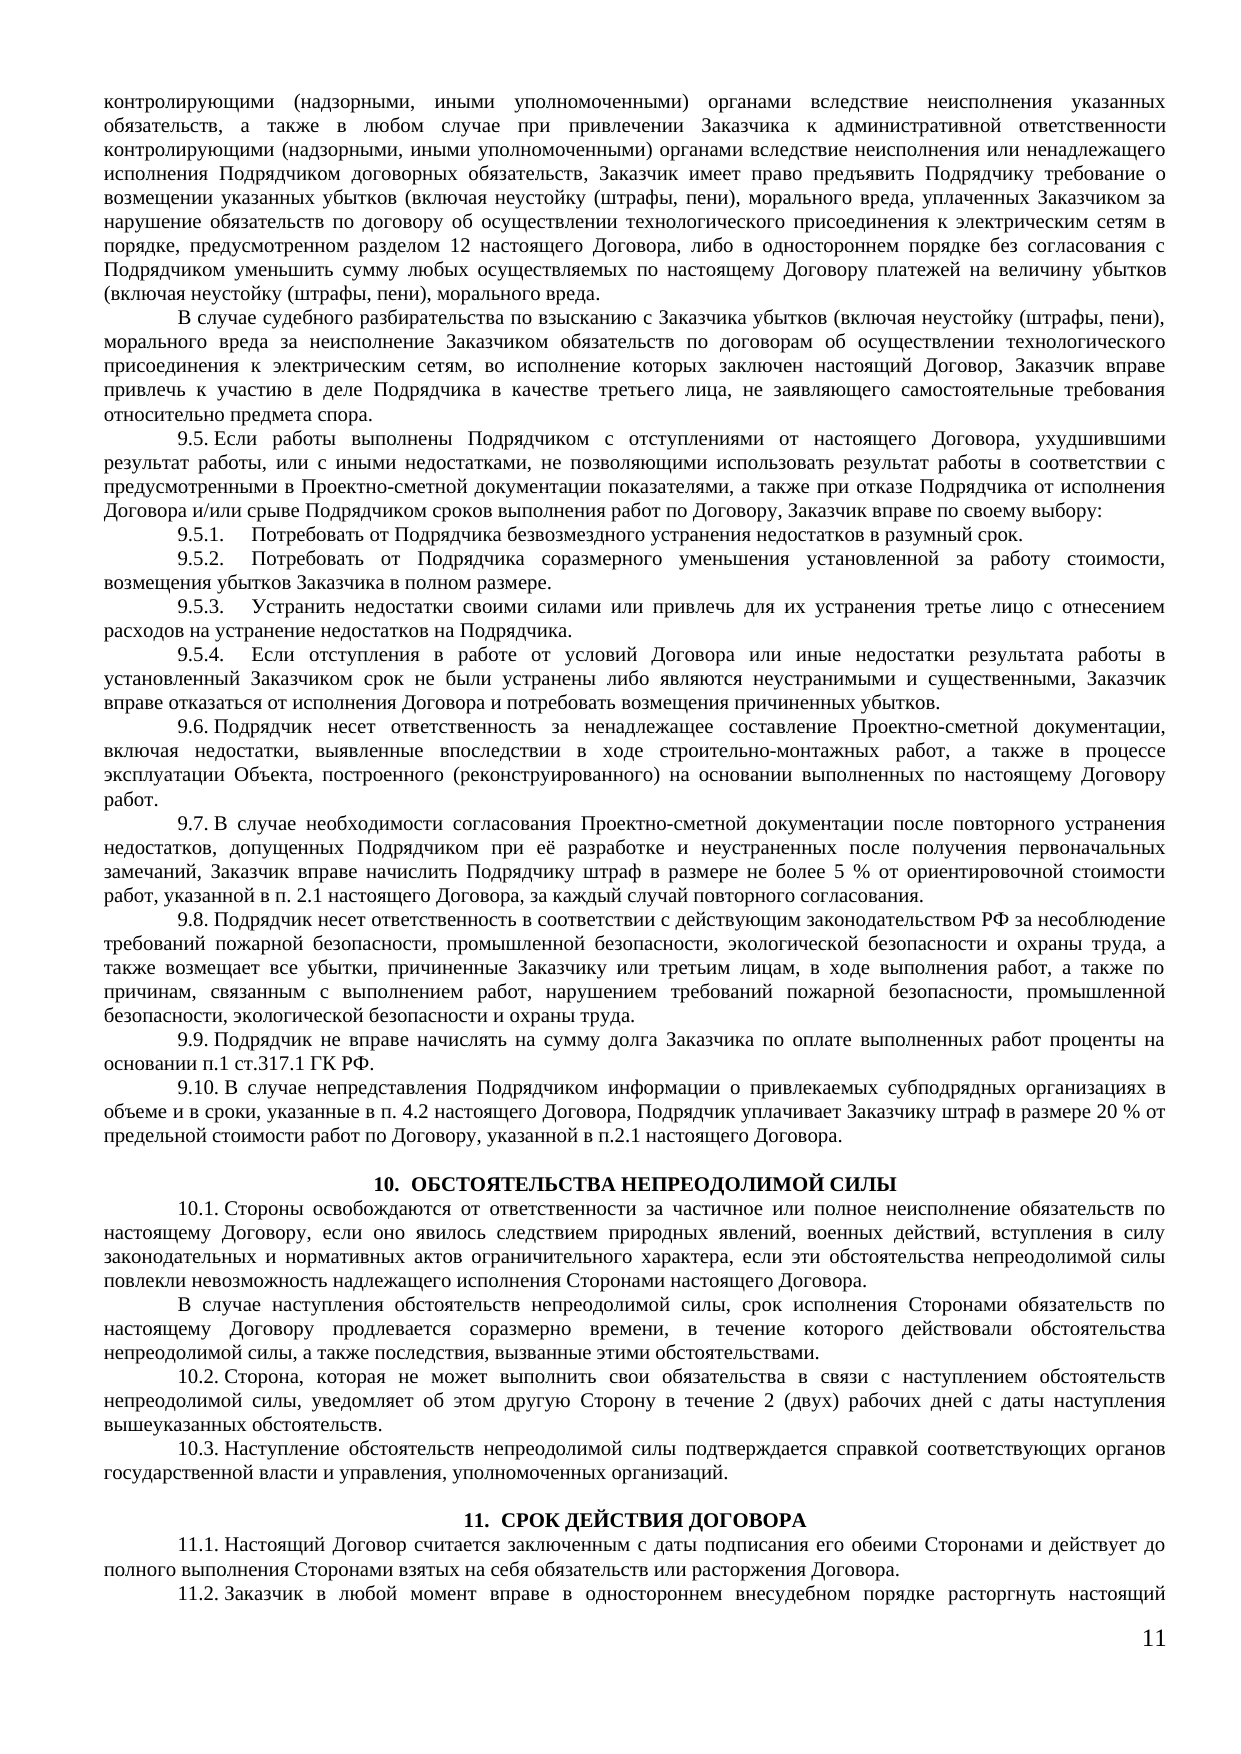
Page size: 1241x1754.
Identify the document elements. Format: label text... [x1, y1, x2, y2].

list Устранить недостатки своими силами или привлечь для их устранения третье лицо с отнесением расходов на устранение недостатков на Подрядчика. [103, 594, 1167, 642]
list В случае судебного разбирательства по взысканию с Заказчика убытков (включая неустойку (штрафы, пени), морального вреда за неисполнение Заказчиком обязательств по договорам об осуществлении технологического присоединения к электрическим сетям, во исполнение которых заключен настоящий Договор, Заказчик вправе привлечь к участию в деле Подрядчика в качестве третьего лица, не заявляющего самостоятельные требования относительно предмета спора. [103, 305, 1167, 426]
list Подрядчик несет ответственность в соответствии с действующим законодательством РФ за несоблюдение требований пожарной безопасности, промышленной безопасности, экологической безопасности и охраны труда, а также возмещает все убытки, причиненные Заказчику или третьим лицам, в ходе выполнения работ, а также по причинам, связанным с выполнением работ, нарушением требований пожарной безопасности, промышленной безопасности, экологической безопасности и охраны труда. [103, 907, 1167, 1027]
list Наступление обстоятельств непреодолимой силы подтверждается справкой соответствующих органов государственной власти и управления, уполномоченных организаций. [103, 1436, 1167, 1484]
list Стороны освобождаются от ответственности за частичное или полное неисполнение обязательств по настоящему Договору, если оно явилось следствием природных явлений, военных действий, вступления в силу законодательных и нормативных актов ограничительного характера, если эти обстоятельства непреодолимой силы повлекли невозможность надлежащего исполнения Сторонами настоящего Договора. [103, 1196, 1167, 1292]
list ОБСТОЯТЕЛЬСТВА НЕПРЕОДОЛИМОЙ СИЛЫ [103, 1171, 1167, 1196]
list СРОК ДЕЙСТВИЯ ДОГОВОРА [103, 1508, 1167, 1532]
list Если отступления в работе от условий Договора или иные недостатки результата работы в установленный Заказчиком срок не были устранены либо являются неустранимыми и существенными, Заказчик вправе отказаться от исполнения Договора и потребовать возмещения причиненных убытков. [103, 642, 1167, 714]
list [103, 89, 1167, 305]
list Сторона, которая не может выполнить свои обязательства в связи с наступлением обстоятельств непреодолимой силы, уведомляет об этом другую Сторону в течение 2 (двух) рабочих дней с даты наступления вышеуказанных обстоятельств. [103, 1364, 1167, 1436]
list Настоящий Договор считается заключенным с даты подписания его обеими Сторонами и действует до полного выполнения Сторонами взятых на себя обязательств или расторжения Договора. [103, 1532, 1167, 1581]
list В случае непредставления Подрядчиком информации о привлекаемых субподрядных организациях в объеме и в сроки, указанные в п. 4.2 настоящего Договора, Подрядчик уплачивает Заказчику штраф в размере 20 % от предельной стоимости работ по Договору, указанной в п.2.1 настоящего Договора. [103, 1075, 1167, 1147]
list Если работы выполнены Подрядчиком с отступлениями от настоящего Договора, ухудшившими результат работы, или с иными недостатками, не позволяющими использовать результат работы в соответствии с предусмотренными в Проектно-сметной документации показателями, а также при отказе Подрядчика от исполнения Договора и/или срыве Подрядчиком сроков выполнения работ по Договору, Заказчик вправе по своему выбору: [103, 426, 1167, 522]
list Подрядчик не вправе начислять на сумму долга Заказчика по оплате выполненных работ проценты на основании п.1 ст.317.1 ГК РФ. [103, 1027, 1167, 1075]
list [103, 1581, 1167, 1604]
list Подрядчик несет ответственность за ненадлежащее составление Проектно-сметной документации, включая недостатки, выявленные впоследствии в ходе строительно-монтажных работ, а также в процессе эксплуатации Объекта, построенного (реконструированного) на основании выполненных по настоящему Договору работ. [103, 714, 1167, 811]
text В случае наступления обстоятельств непреодолимой силы, срок исполнения Сторонами обязательств по настоящему Договору продлевается соразмерно времени, в течение которого действовали обстоятельства непреодолимой силы, а также последствия, вызванные этими обстоятельствами. [103, 1292, 1167, 1364]
list Потребовать от Подрядчика безвозмездного устранения недостатков в разумный срок. [103, 522, 1167, 546]
list В случае необходимости согласования Проектно-сметной документации после повторного устранения недостатков, допущенных Подрядчиком при её разработке и неустраненных после получения первоначальных замечаний, Заказчик вправе начислить Подрядчику штраф в размере не более 5 % от ориентировочной стоимости работ, указанной в п. 2.1 настоящего Договора, за каждый случай повторного согласования. [103, 811, 1167, 907]
list Потребовать от Подрядчика соразмерного уменьшения установленной за работу стоимости, возмещения убытков Заказчика в полном размере. [103, 546, 1167, 594]
